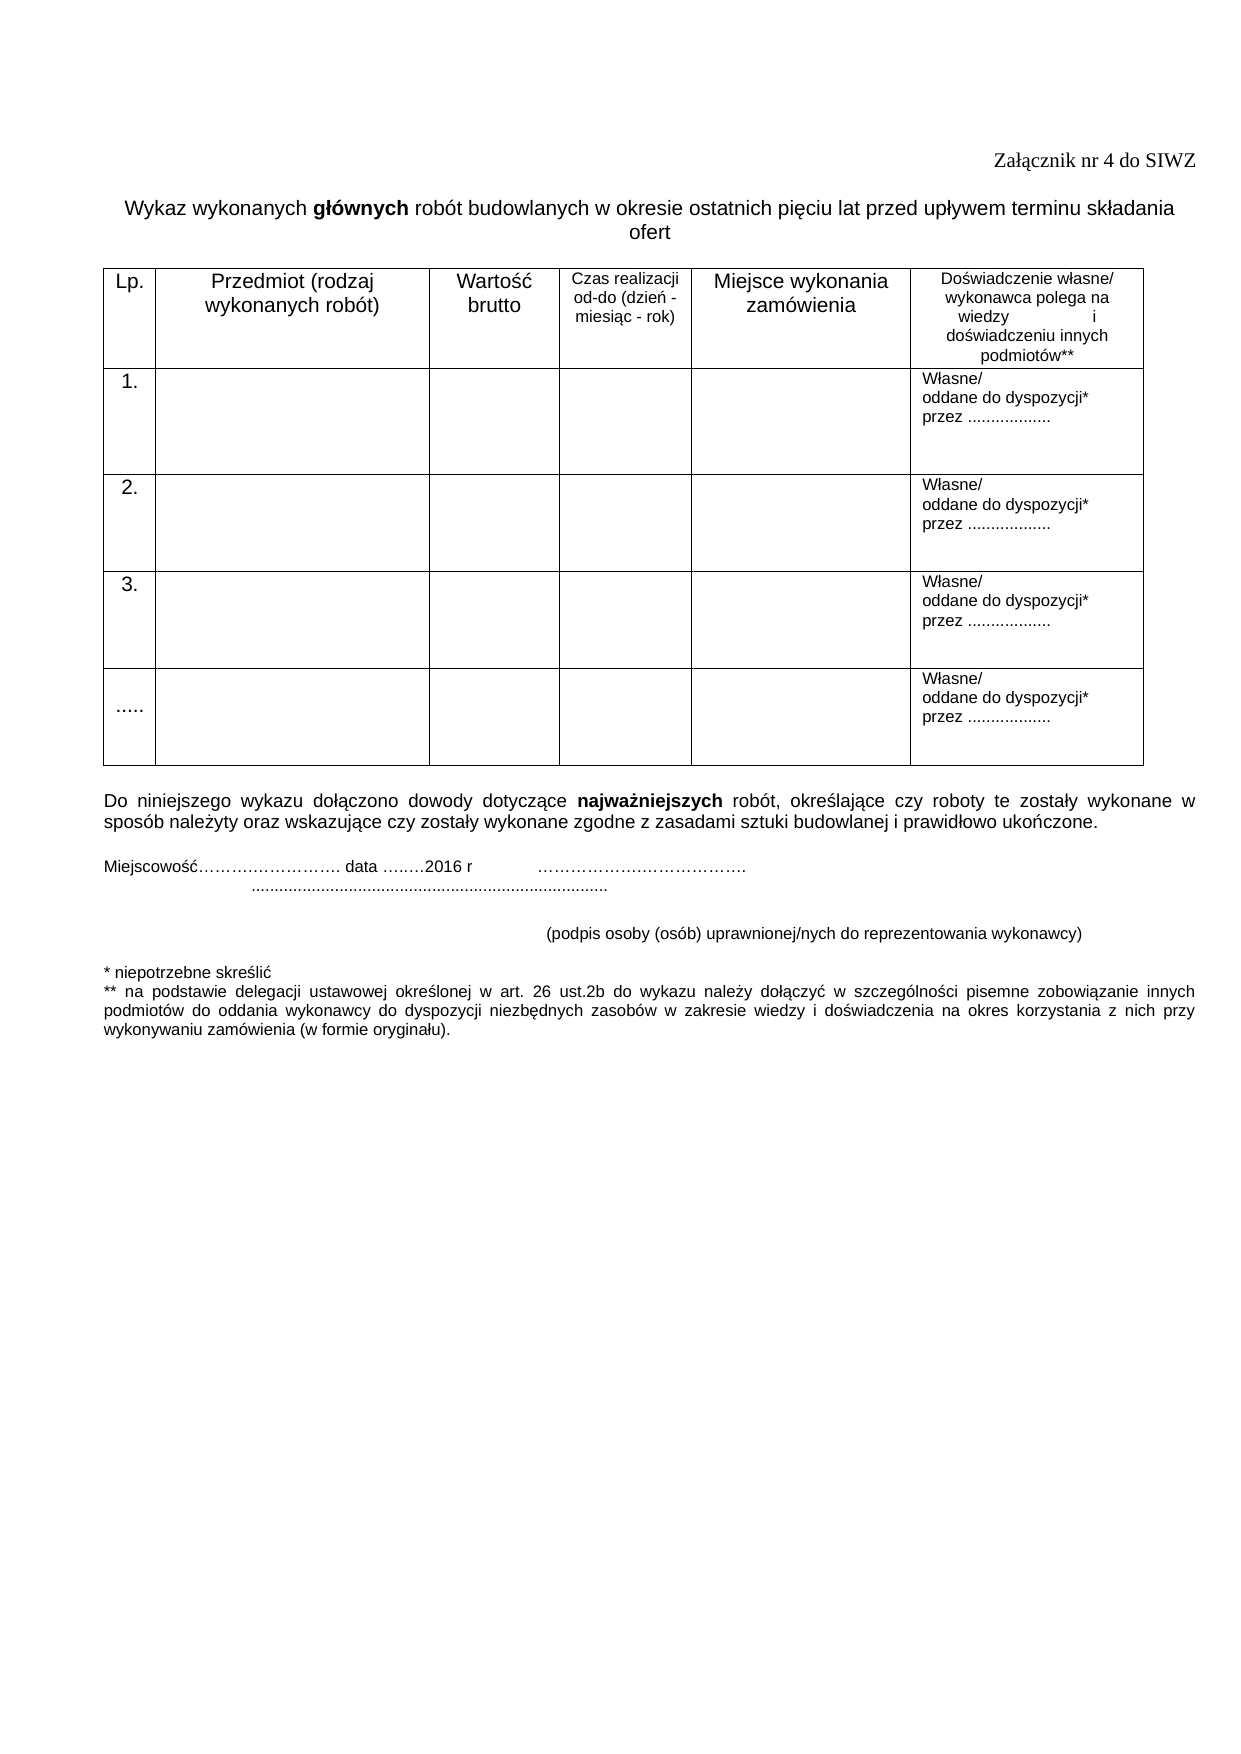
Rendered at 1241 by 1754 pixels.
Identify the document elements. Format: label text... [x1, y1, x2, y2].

table_cell [560, 572, 691, 668]
text ** na podstawie delegacji ustawowej określonej w art. 26 ust.2b do wykazu należy dołączyć w szczególności pisemne zobowiązanie innych podmiotów do oddania wykonawcy do dyspozycji niezbędnych zasobów w zakresie wiedzy i doświadczenia na okres korzystania z nich przy wykonywaniu zamówienia (w formie oryginału). [103, 982, 1196, 1039]
table_cell [156, 475, 429, 571]
table_header Czas realizacji od-do (dzień - miesiąc - rok) [560, 269, 691, 368]
table_header Doświadczenie własne/ wykonawca polega na wiedzy i doświadczeniu innych podmiotów** [911, 269, 1143, 368]
table_cell [692, 669, 910, 765]
text * niepotrzebne skreślić [103, 962, 1196, 982]
table_cell [430, 572, 559, 668]
table_cell [692, 572, 910, 668]
text Załącznik nr 4 do SIWZ [103, 148, 1196, 172]
text (podpis osoby (osób) uprawnionej/nych do reprezentowania wykonawcy) [103, 895, 1196, 943]
table_cell [156, 572, 429, 668]
table_cell [692, 369, 910, 474]
table_cell [156, 669, 429, 765]
text Wykaz wykonanych głównych robót budowlanych w okresie ostatnich pięciu lat przed upływem terminu składania ofert [103, 196, 1196, 244]
table_cell 1. [104, 369, 155, 474]
table_header Miejsce wykonania zamówienia [692, 269, 910, 368]
table_header Lp. [104, 269, 155, 368]
table_cell [430, 669, 559, 765]
table_cell [560, 369, 691, 474]
text Do niniejszego wykazu dołączono dowody dotyczące najważniejszych robót, określające czy roboty te zostały wykonane w sposób należyty oraz wskazujące czy zostały wykonane zgodne z zasadami sztuki budowlanej i prawidłowo ukończone. [103, 790, 1196, 833]
table_cell 2. [104, 475, 155, 571]
table_cell Własne/ oddane do dyspozycji* przez .................. [911, 572, 1143, 668]
table_cell [430, 369, 559, 474]
table_cell Własne/ oddane do dyspozycji* przez .................. [911, 669, 1143, 765]
table_cell [430, 475, 559, 571]
table_cell 3. [104, 572, 155, 668]
text Miejscowość……….……………. data …..…2016 r ……………….………………. ............................................................................. [103, 857, 1196, 895]
table_cell Własne/ oddane do dyspozycji* przez .................. [911, 369, 1143, 474]
table_cell [156, 369, 429, 474]
table_header Przedmiot (rodzaj wykonanych robót) [156, 269, 429, 368]
table_cell ..... [104, 669, 155, 765]
table_cell [560, 475, 691, 571]
table_cell Własne/ oddane do dyspozycji* przez .................. [911, 475, 1143, 571]
table_cell [692, 475, 910, 571]
table_header Wartość brutto [430, 269, 559, 368]
table_cell [560, 669, 691, 765]
